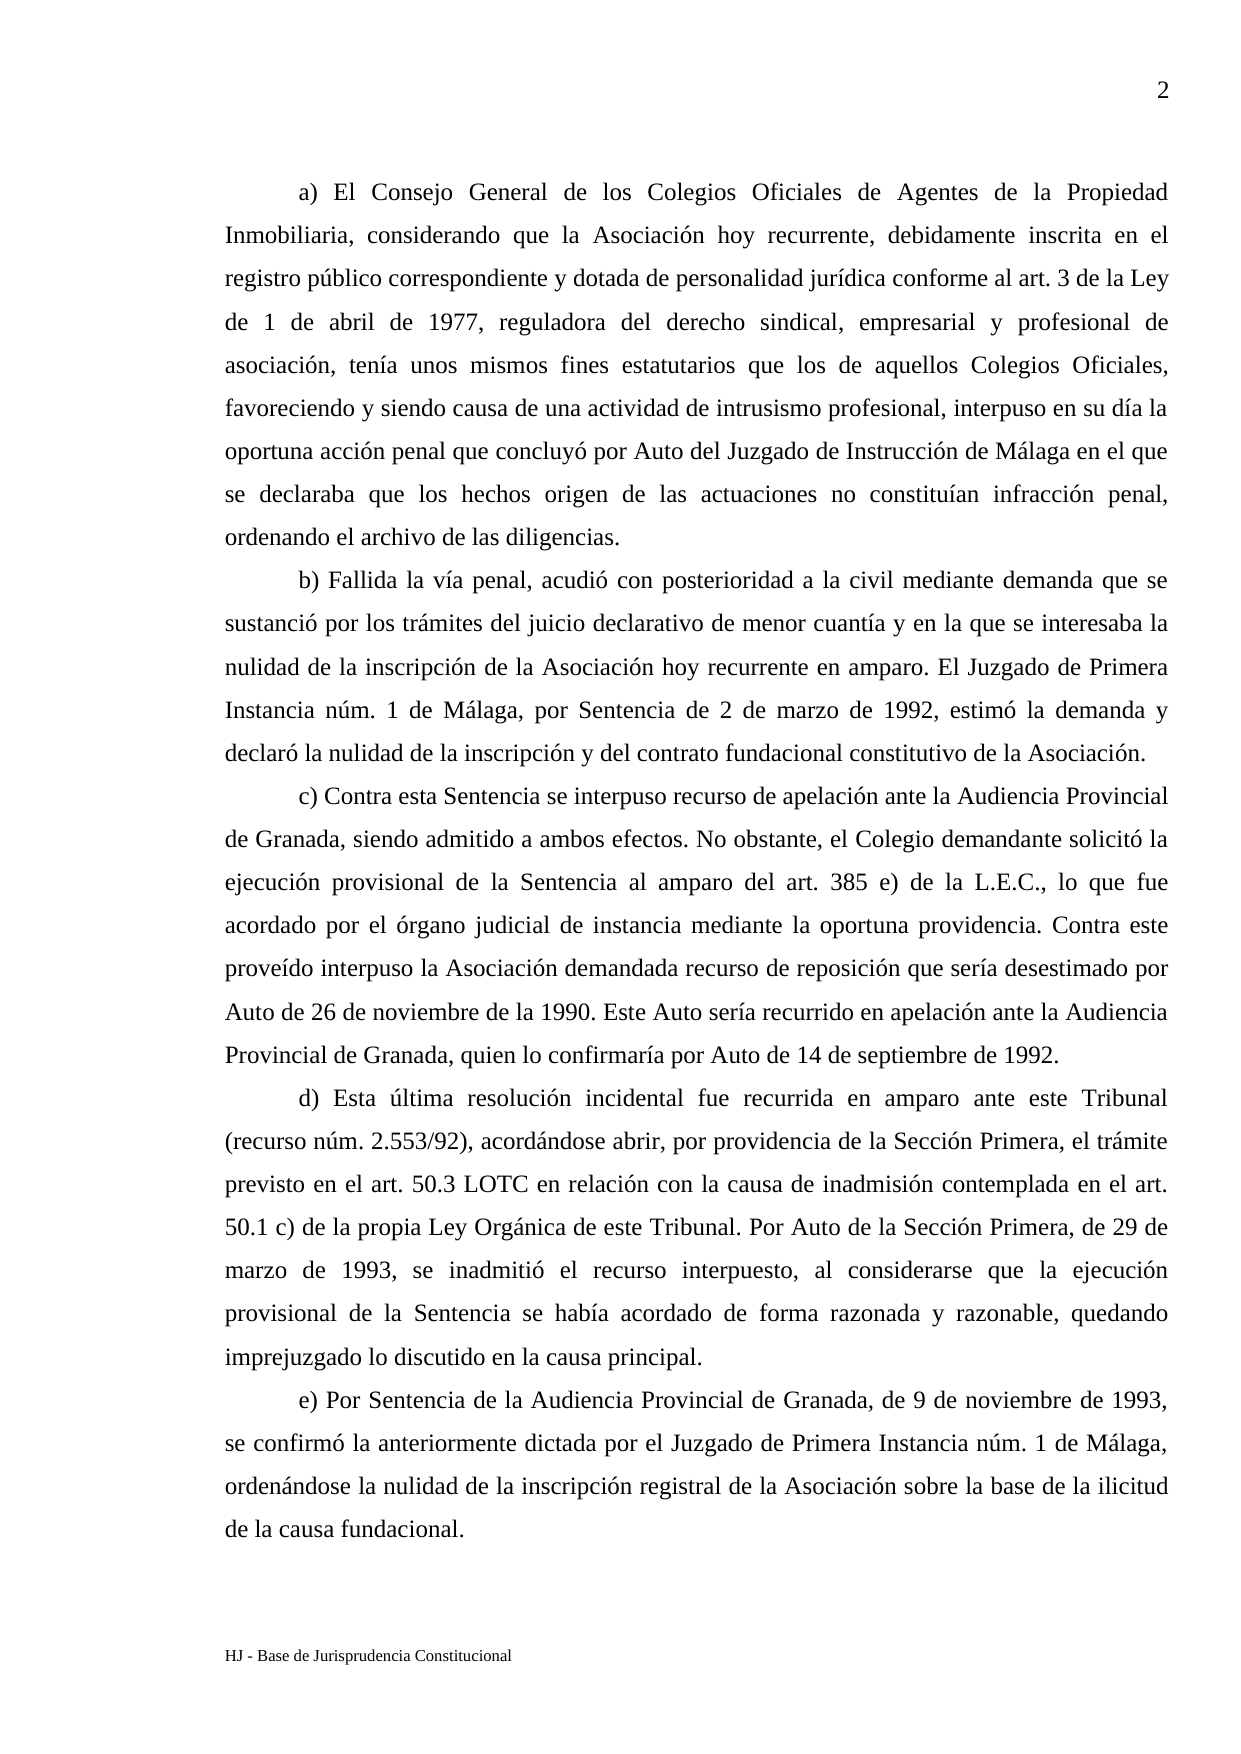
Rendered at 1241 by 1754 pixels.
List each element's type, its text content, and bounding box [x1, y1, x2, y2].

text c) Contra esta Sentencia se interpuso recurso de apelación ante la Audiencia Provincial de Granada, siendo admitido a ambos efectos. No obstante, el Colegio demandante solicitó la ejecución provisional de la Sentencia al amparo del art. 385 e) de la L.E.C., lo que fue acordado por el órgano judicial de instancia mediante la oportuna providencia. Contra este proveído interpuso la Asociación demandada recurso de reposición que sería desestimado por Auto de 26 de noviembre de la 1990. Este Auto sería recurrido en apelación ante la Audiencia Provincial de Granada, quien lo confirmaría por Auto de 14 de septiembre de 1992. [224, 781, 1169, 1068]
text b) Fallida la vía penal, acudió con posterioridad a la civil mediante demanda que se sustanció por los trámites del juicio declarativo de menor cuantía y en la que se interesaba la nulidad de la inscripción de la Asociación hoy recurrente en amparo. El Juzgado de Primera Instancia núm. 1 de Málaga, por Sentencia de 2 de marzo de 1992, estimó la demanda y declaró la nulidad de la inscripción y del contrato fundacional constitutivo de la Asociación. [224, 565, 1169, 767]
text d) Esta última resolución incidental fue recurrida en amparo ante este Tribunal (recurso núm. 2.553/92), acordándose abrir, por providencia de la Sección Primera, el trámite previsto en el art. 50.3 LOTC en relación con la causa de inadmisión contemplada en el art. 50.1 c) de la propia Ley Orgánica de este Tribunal. Por Auto de la Sección Primera, de 29 de marzo de 1993, se inadmitió el recurso interpuesto, al considerarse que la ejecución provisional de la Sentencia se había acordado de forma razonada y razonable, quedando imprejuzgado lo discutido en la causa principal. [224, 1083, 1169, 1370]
text a) El Consejo General de los Colegios Oficiales de Agentes de la Propiedad Inmobiliaria, considerando que la Asociación hoy recurrente, debidamente inscrita en el registro público correspondiente y dotada de personalidad jurídica conforme al art. 3 de la Ley de 1 de abril de 1977, reguladora del derecho sindical, empresarial y profesional de asociación, tenía unos mismos fines estatutarios que los de aquellos Colegios Oficiales, favoreciendo y siendo causa de una actividad de intrusismo profesional, interpuso en su día la oportuna acción penal que concluyó por Auto del Juzgado de Instrucción de Málaga en el que se declaraba que los hechos origen de las actuaciones no constituían infracción penal, ordenando el archivo de las diligencias. [224, 177, 1169, 551]
text e) Por Sentencia de la Audiencia Provincial de Granada, de 9 de noviembre de 1993, se confirmó la anteriormente dictada por el Juzgado de Primera Instancia núm. 1 de Málaga, ordenándose la nulidad de la inscripción registral de la Asociación sobre la base de la ilicitud de la causa fundacional. [224, 1385, 1169, 1543]
